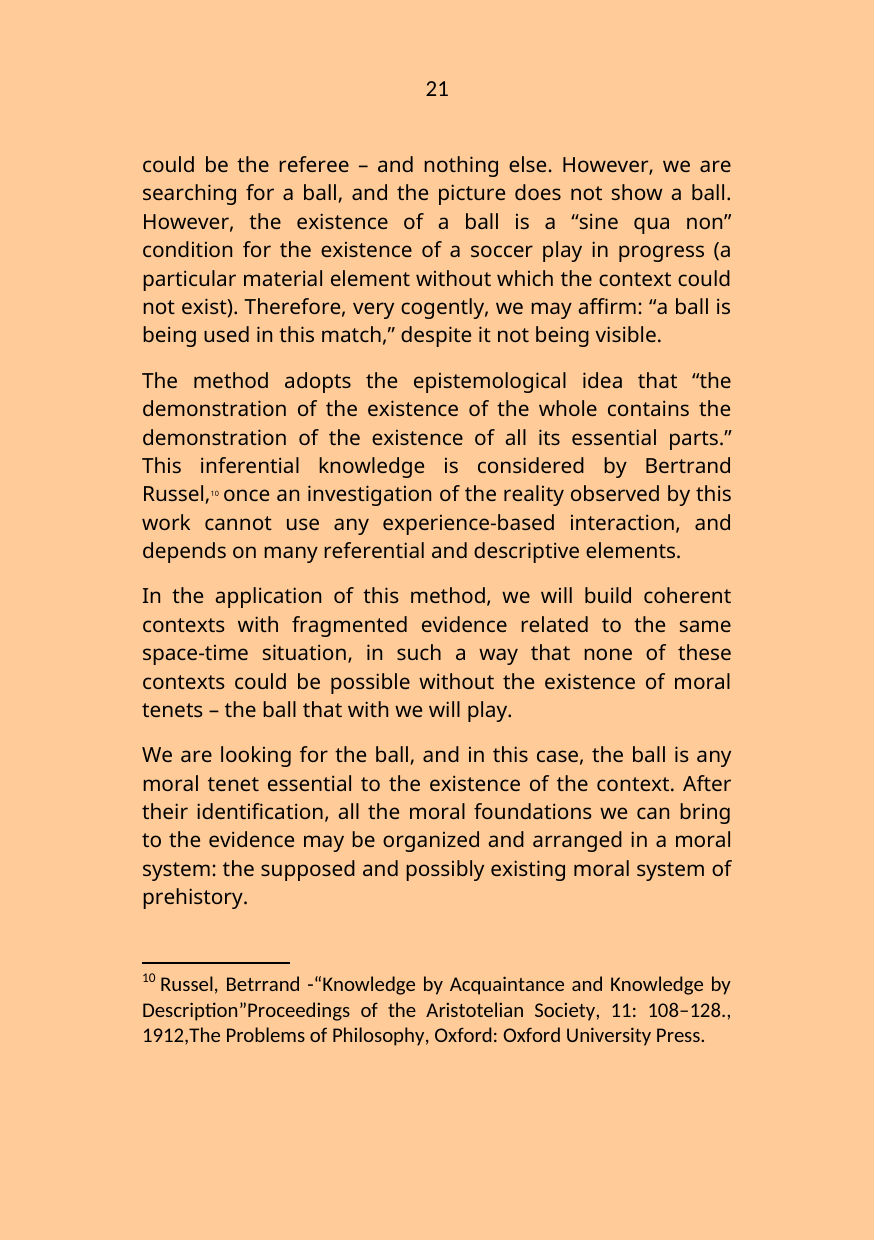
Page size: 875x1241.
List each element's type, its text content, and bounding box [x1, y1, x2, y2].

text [142, 150, 732, 349]
text The method adopts the epistemological idea that “the demonstration of the existence of the whole contains the demonstration of the existence of all its essential parts.” This inferential knowledge is considered by Bertrand Russel, once an investigation of the reality observed by this work cannot use any experience-based interaction, and depends on many referential and descriptive elements. [142, 366, 732, 565]
text In the application of this method, we will build coherent contexts with fragmented evidence related to the same space-time situation, in such a way that none of these contexts could be possible without the existence of moral tenets – the ball that with we will play. [142, 581, 732, 724]
text We are looking for the ball, and in this case, the ball is any moral tenet essential to the existence of the context. After their identification, all the moral foundations we can bring to the evidence may be organized and arranged in a moral system: the supposed and possibly existing moral system of prehistory. [142, 740, 732, 911]
